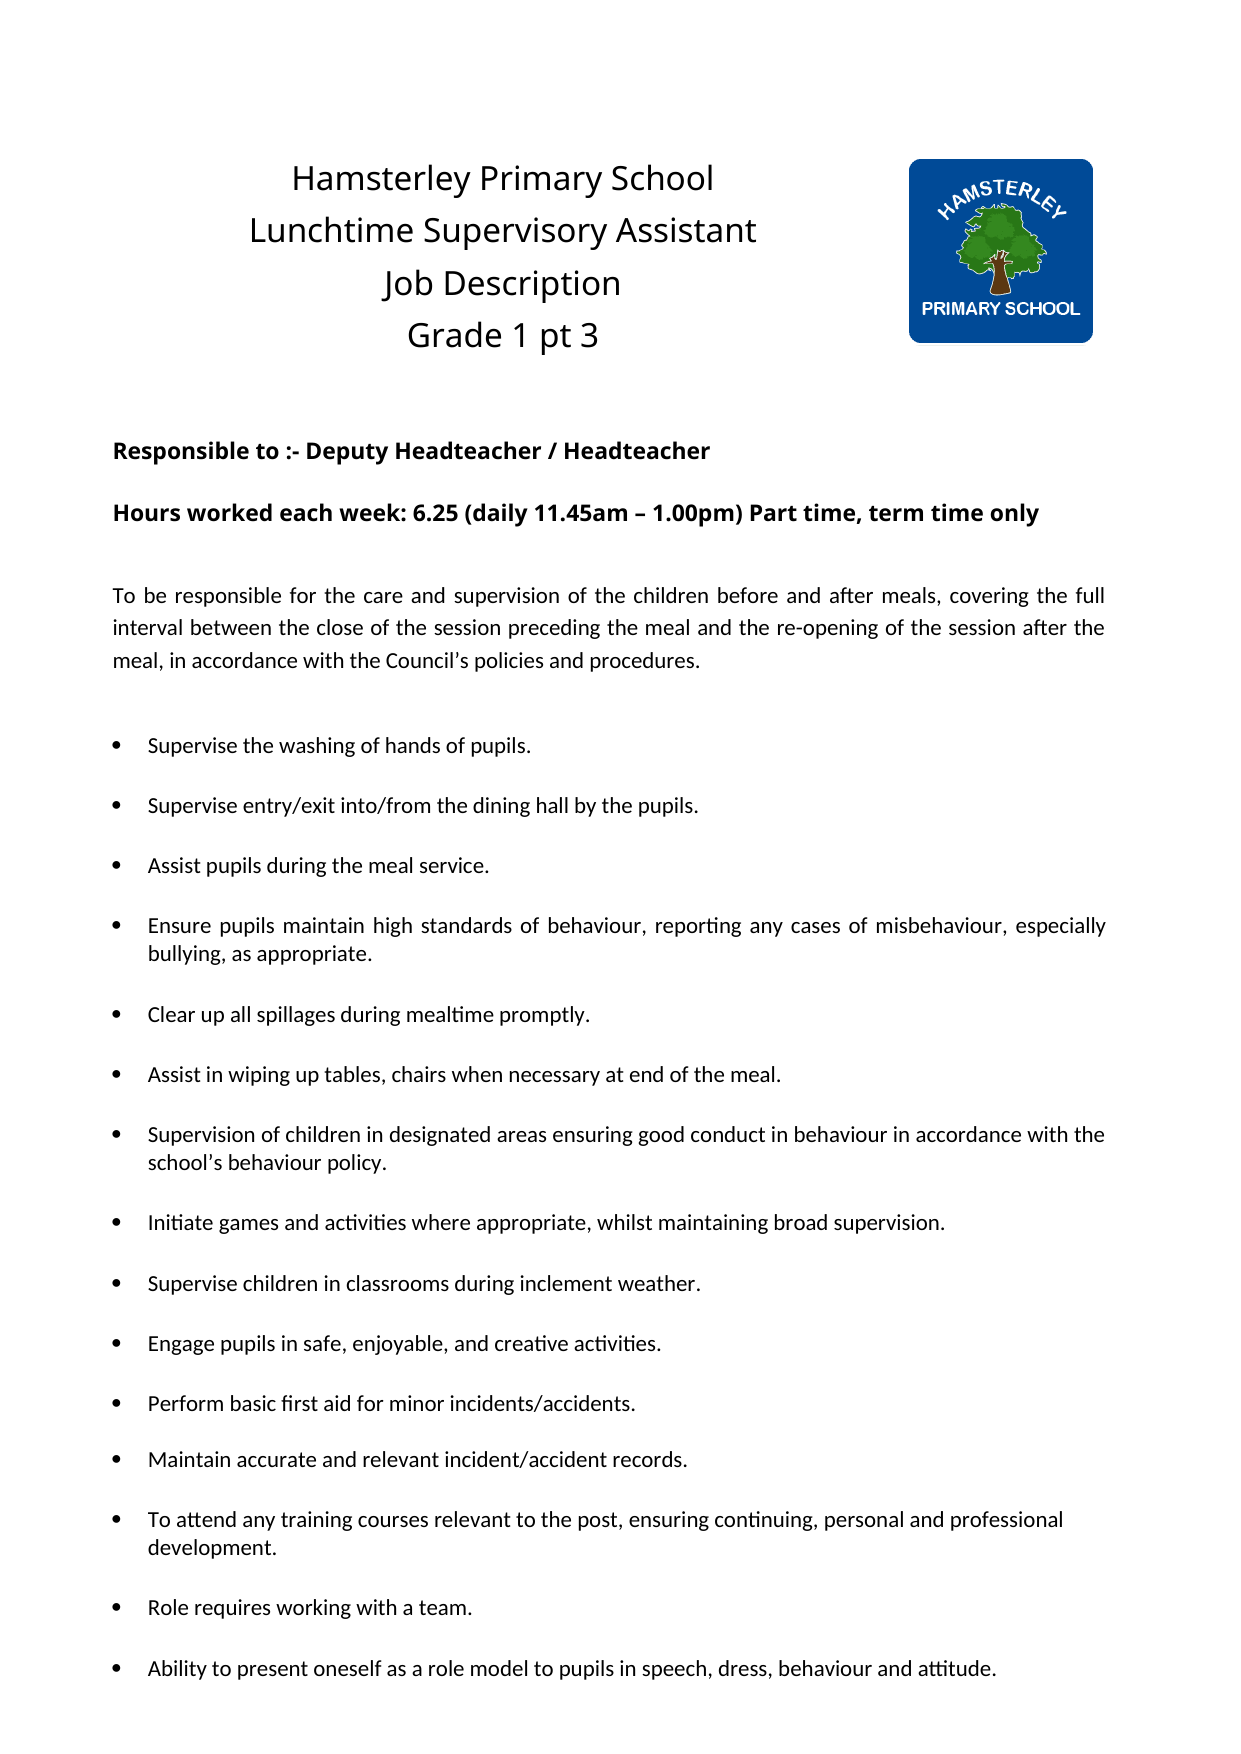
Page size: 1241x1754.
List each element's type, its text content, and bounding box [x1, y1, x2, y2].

list Assist in wiping up tables, chairs when necessary at end of the meal. [112, 1060, 1107, 1088]
text To be responsible for the care and supervision of the children before and after meals, covering the full interval between the close of the session preceding the meal and the re-opening of the session after the meal, in accordance with the Council’s policies and procedures. [112, 581, 1107, 674]
list Maintain accurate and relevant incident/accident records. [112, 1445, 1107, 1473]
list Ability to present oneself as a role model to pupils in speech, dress, behaviour and attitude. [112, 1654, 1107, 1682]
list Ensure pupils maintain high standards of behaviour, reporting any cases of misbehaviour, especially bullying, as appropriate. [112, 912, 1107, 968]
table_header Hamsterley Primary School Lunchtime Supervisory Assistant Job Description Grade 1 pt 3 [112, 155, 894, 382]
picture [905, 155, 1097, 346]
list Supervise the washing of hands of pupils. [112, 731, 1107, 759]
list Supervise entry/exit into/from the dining hall by the pupils. [112, 791, 1107, 819]
list Role requires working with a team. [112, 1593, 1107, 1622]
list Supervision of children in designated areas ensuring good conduct in behaviour in accordance with the school’s behaviour policy. [112, 1120, 1107, 1176]
list Engage pupils in safe, enjoyable, and creative activities. [112, 1329, 1107, 1357]
text Hours worked each week: 6.25 (daily 11.45am – 1.00pm) Part time, term time only [112, 497, 1107, 528]
text Responsible to :- Deputy Headteacher / Headteacher [112, 434, 1107, 466]
list To attend any training courses relevant to the post, ensuring continuing, personal and professional development. [112, 1505, 1107, 1561]
list Assist pupils during the meal service. [112, 851, 1107, 879]
table_header [894, 155, 1107, 382]
list Perform basic first aid for minor incidents/accidents. [112, 1389, 1107, 1417]
list Clear up all spillages during mealtime promptly. [112, 1000, 1107, 1028]
list Initiate games and activities where appropriate, whilst maintaining broad supervision. [112, 1208, 1107, 1236]
list Supervise children in classrooms during inclement weather. [112, 1269, 1107, 1297]
